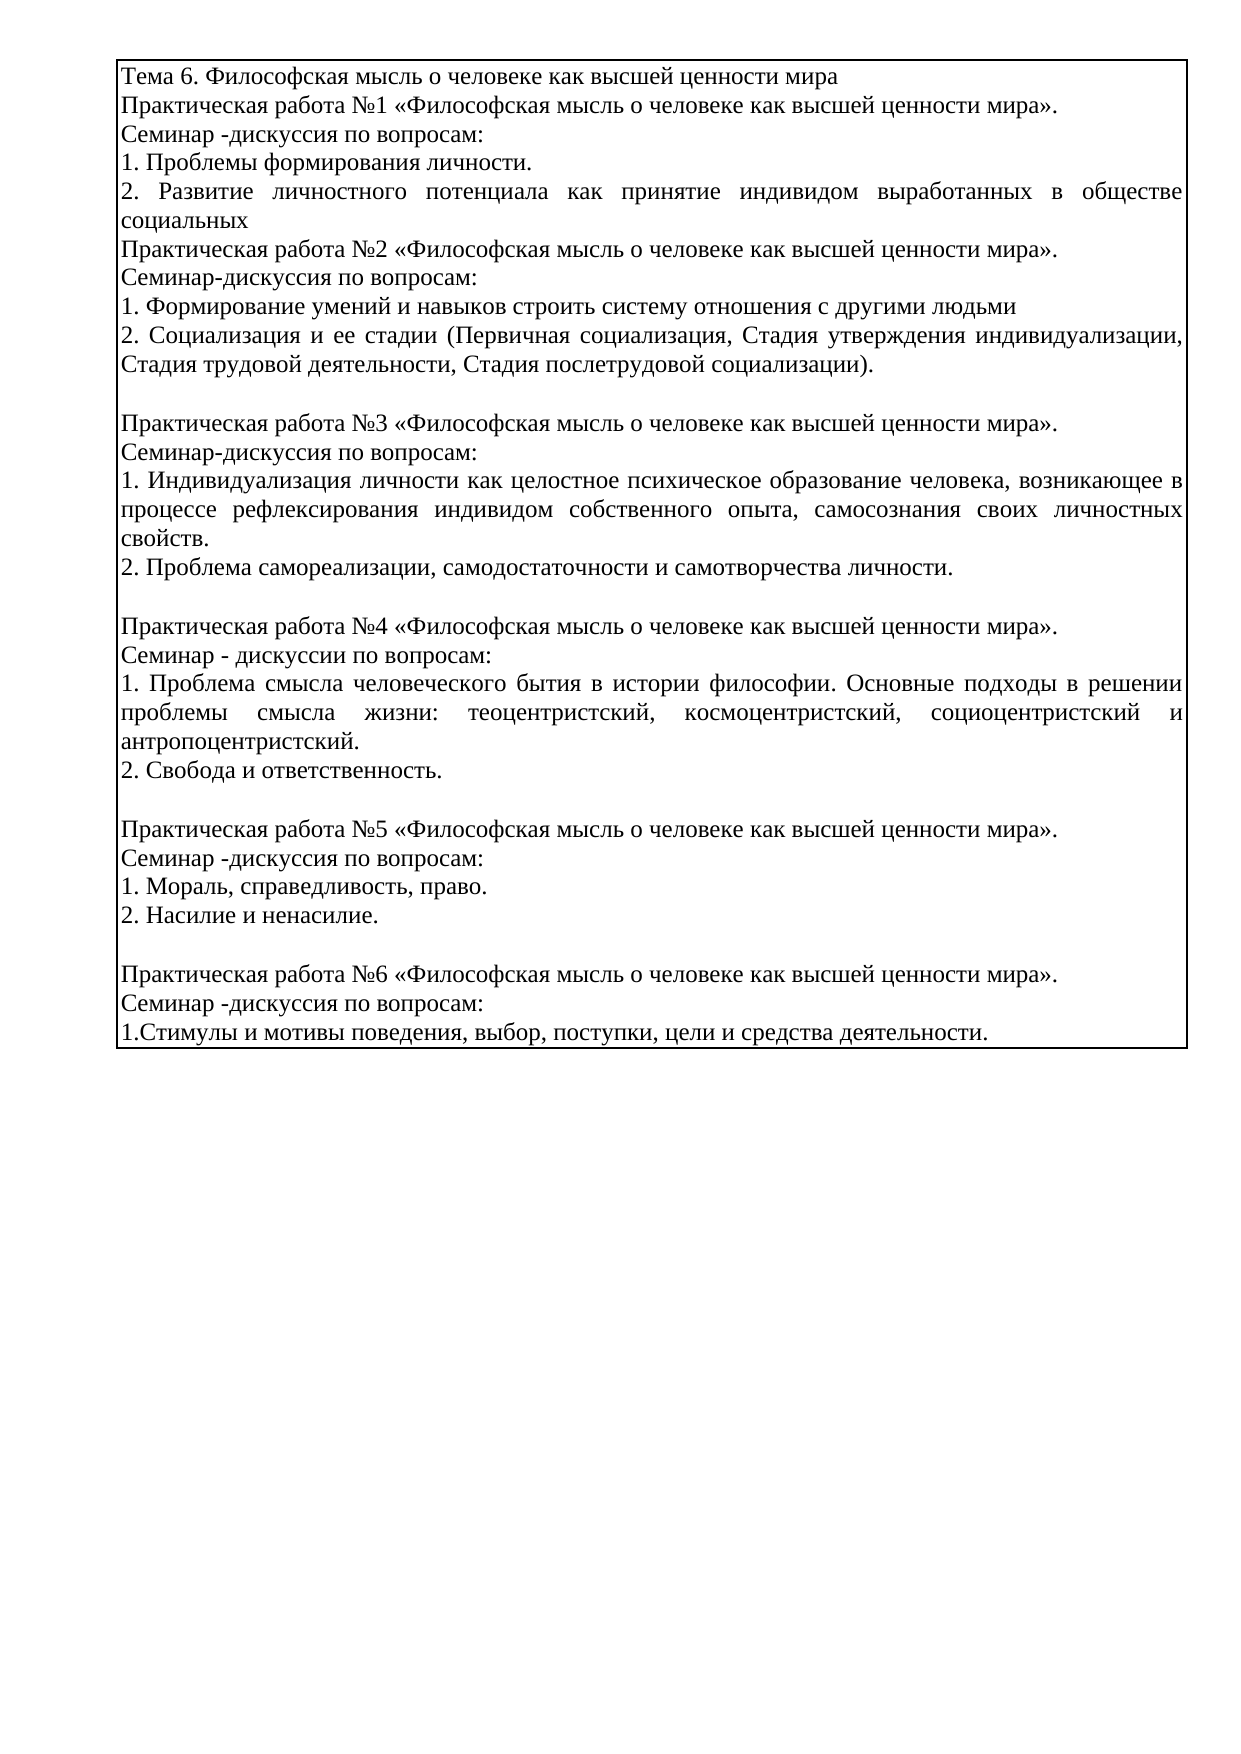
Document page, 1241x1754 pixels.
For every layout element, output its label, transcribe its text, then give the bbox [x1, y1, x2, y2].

table_header Тема 6. Философская мысль о человеке как высшей ценности мира Практическая работа №1 «Философская мысль о человеке как высшей ценности мира». Семинар -дискуссия по вопросам: 1. Проблемы формирования личности. 2. Развитие личностного потенциала как принятие индивидом выработанных в обществе социальных Практическая работа №2 «Философская мысль о человеке как высшей ценности мира». Семинар-дискуссия по вопросам: 1. Формирование умений и навыков строить систему отношения с другими людьми 2. Социализация и ее стадии (Первичная социализация, Стадия утверждения индивидуализации, Стадия трудовой деятельности, Стадия послетрудовой социализации). Практическая работа №3 «Философская мысль о человеке как высшей ценности мира». Семинар-дискуссия по вопросам: 1. Индивидуализация личности как целостное психическое образование человека, возникающее в процессе рефлексирования индивидом собственного опыта, самосознания своих личностных свойств. 2. Проблема самореализации, самодостаточности и самотворчества личности. Практическая работа №4 «Философская мысль о человеке как высшей ценности мира». Семинар - дискуссии по вопросам: 1. Проблема смысла человеческого бытия в истории философии. Основные подходы в решении проблемы смысла жизни: теоцентристский, космоцентристский, социоцентристский и антропоцентристский. 2. Свобода и ответственность. Практическая работа №5 «Философская мысль о человеке как высшей ценности мира». Семинар -дискуссия по вопросам: 1. Мораль, справедливость, право. 2. Насилие и ненасилие. Практическая работа №6 «Философская мысль о человеке как высшей ценности мира». Семинар -дискуссия по вопросам: 1.Стимулы и мотивы поведения, выбор, поступки, цели и средства деятельности. 2. Проблема жизни, смерти и бессмертия. [118, 61, 1186, 1047]
